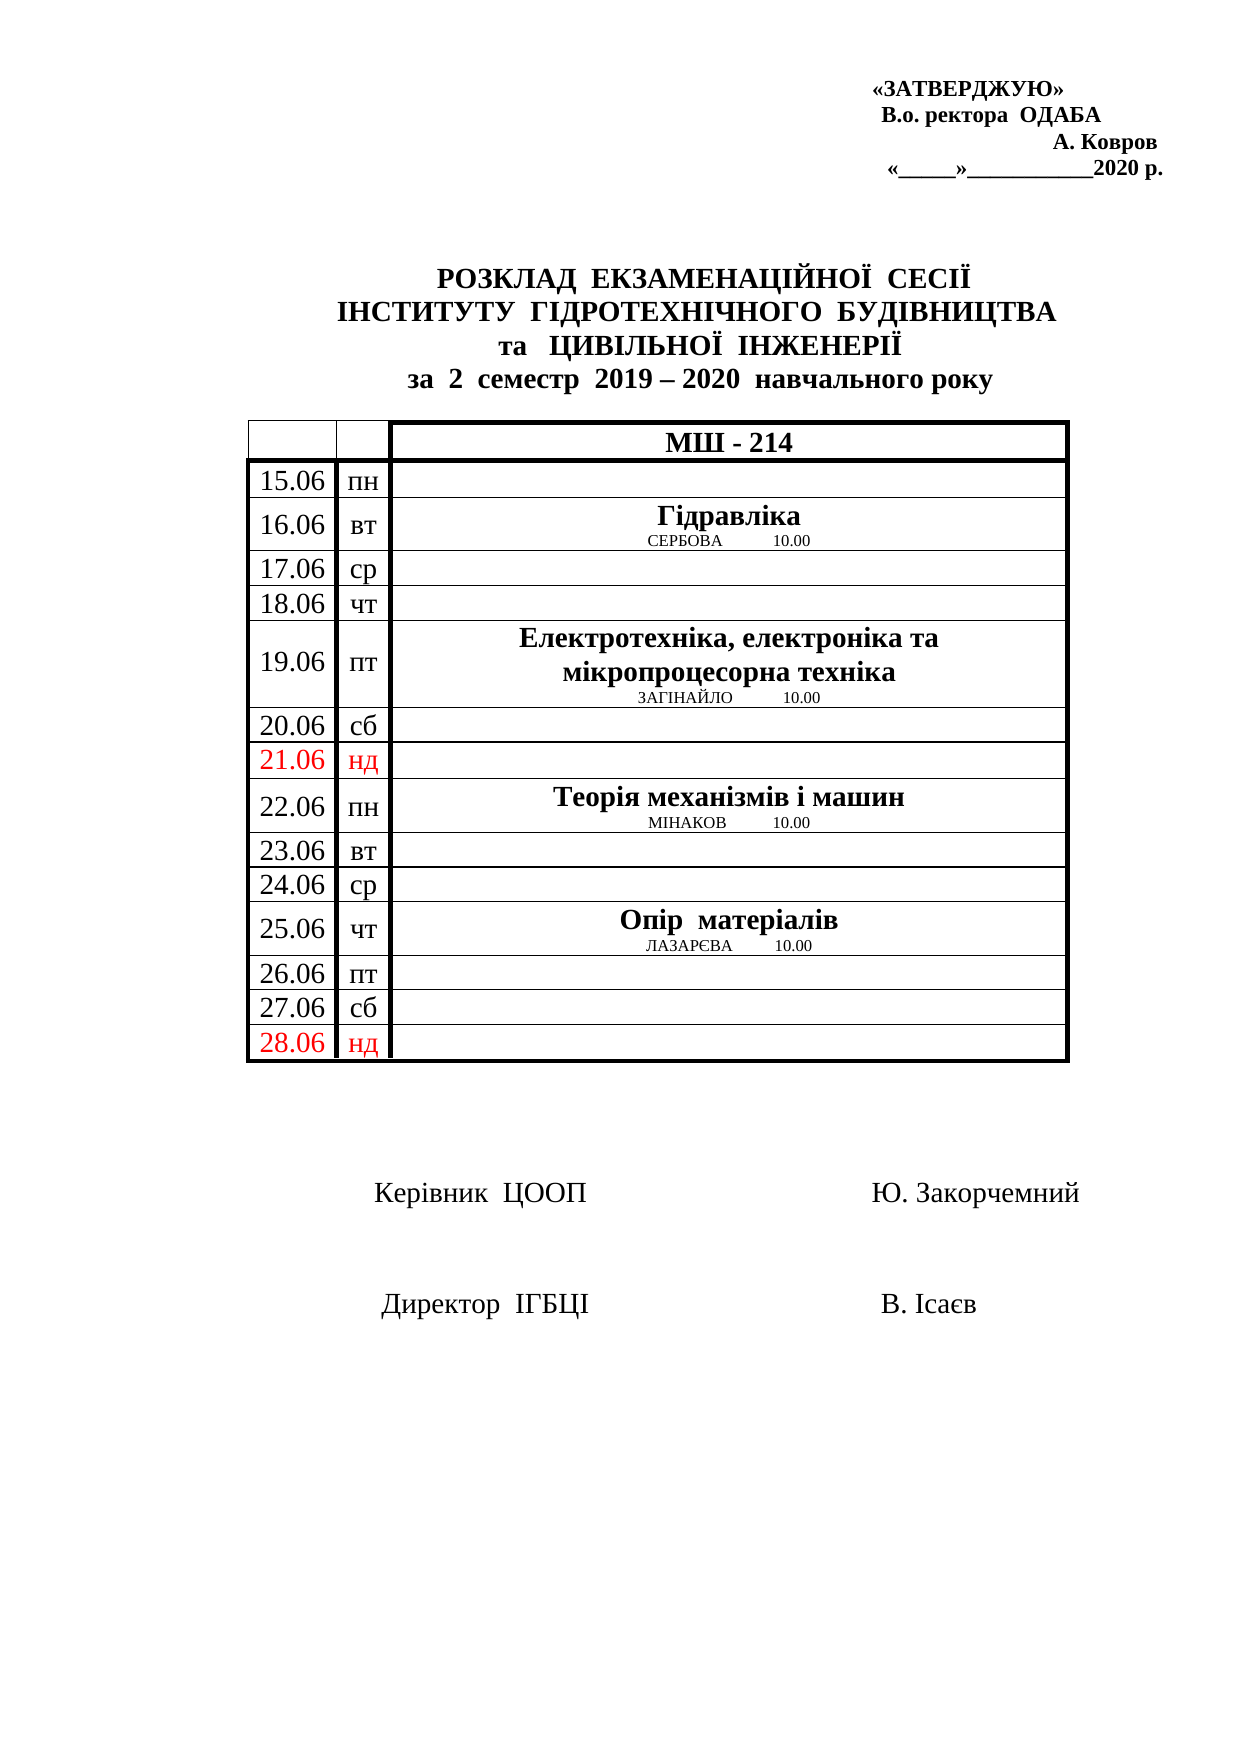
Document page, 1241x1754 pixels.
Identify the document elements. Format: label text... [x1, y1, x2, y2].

table_cell [393, 463, 1065, 497]
table_cell [393, 551, 1065, 585]
table_cell пн [339, 779, 388, 832]
table_cell [393, 708, 1065, 741]
text ІНСТИТУТУ ГІДРОТЕХНІЧНОГО БУДІВНИЦТВА [75, 294, 1165, 328]
table_cell пт [339, 621, 388, 707]
table_cell сб [339, 708, 388, 741]
table_cell 27.06 [250, 990, 334, 1024]
table_cell пн [339, 463, 388, 497]
text та ЦИВІЛЬНОЇ ІНЖЕНЕРІЇ [75, 328, 1165, 362]
table_cell [393, 868, 1065, 901]
table_cell нд [339, 743, 388, 778]
table_cell 18.06 [250, 586, 334, 619]
table_header [337, 421, 388, 458]
table_cell 25.06 [250, 902, 334, 955]
table_cell ср [339, 868, 388, 901]
text А. Ковров [75, 128, 1165, 154]
table_cell [393, 586, 1065, 619]
table_cell 22.06 [250, 779, 334, 832]
table_cell 16.06 [250, 498, 334, 550]
table_header МШ - 214 [393, 425, 1065, 458]
table_cell 19.06 [250, 621, 334, 707]
table_cell нд [339, 1025, 388, 1058]
text Керівник ЦООП Ю. Закорчемний [75, 1175, 1165, 1208]
table_cell чт [339, 902, 388, 955]
table_cell 23.06 [250, 833, 334, 866]
table_cell Електротехніка, електроніка та мікропроцесорна техніка ЗАГІНАЙЛО 10.00 [393, 621, 1065, 707]
table_cell 24.06 [250, 868, 334, 901]
text «_____»___________2020 р. [75, 154, 1165, 180]
table_cell 26.06 [250, 956, 334, 989]
table_cell Гідравліка СЕРБОВА 10.00 [393, 498, 1065, 550]
table_cell [393, 833, 1065, 866]
table_cell ср [339, 551, 388, 585]
table_cell [393, 743, 1065, 778]
text «ЗАТВЕРДЖУЮ» [75, 75, 1165, 101]
table_cell вт [339, 833, 388, 866]
table_header [249, 421, 336, 458]
table_cell вт [339, 498, 388, 550]
table_cell [393, 990, 1065, 1024]
table_cell 15.06 [250, 463, 334, 497]
table_cell [393, 1025, 1065, 1058]
table_cell 28.06 [250, 1025, 334, 1058]
table_cell Опір матеріалів ЛАЗАРЄВА 10.00 [393, 902, 1065, 955]
text за 2 семестр 2019 – 2020 навчального року [75, 362, 1165, 395]
table_cell 17.06 [250, 551, 334, 585]
table_cell сб [339, 990, 388, 1024]
table_cell пт [339, 956, 388, 989]
table_cell чт [339, 586, 388, 619]
text РОЗКЛАД ЕКЗАМЕНАЦІЙНОЇ СЕСІЇ [75, 261, 1165, 294]
table_cell 20.06 [250, 708, 334, 741]
table_cell 21.06 [250, 743, 334, 778]
table_cell [393, 956, 1065, 989]
table_cell Теорія механізмів і машин МІНАКОВ 10.00 [393, 779, 1065, 832]
text Директор ІГБЦІ В. Ісаєв [75, 1286, 1165, 1320]
text В.о. ректора ОДАБА [75, 101, 1165, 128]
